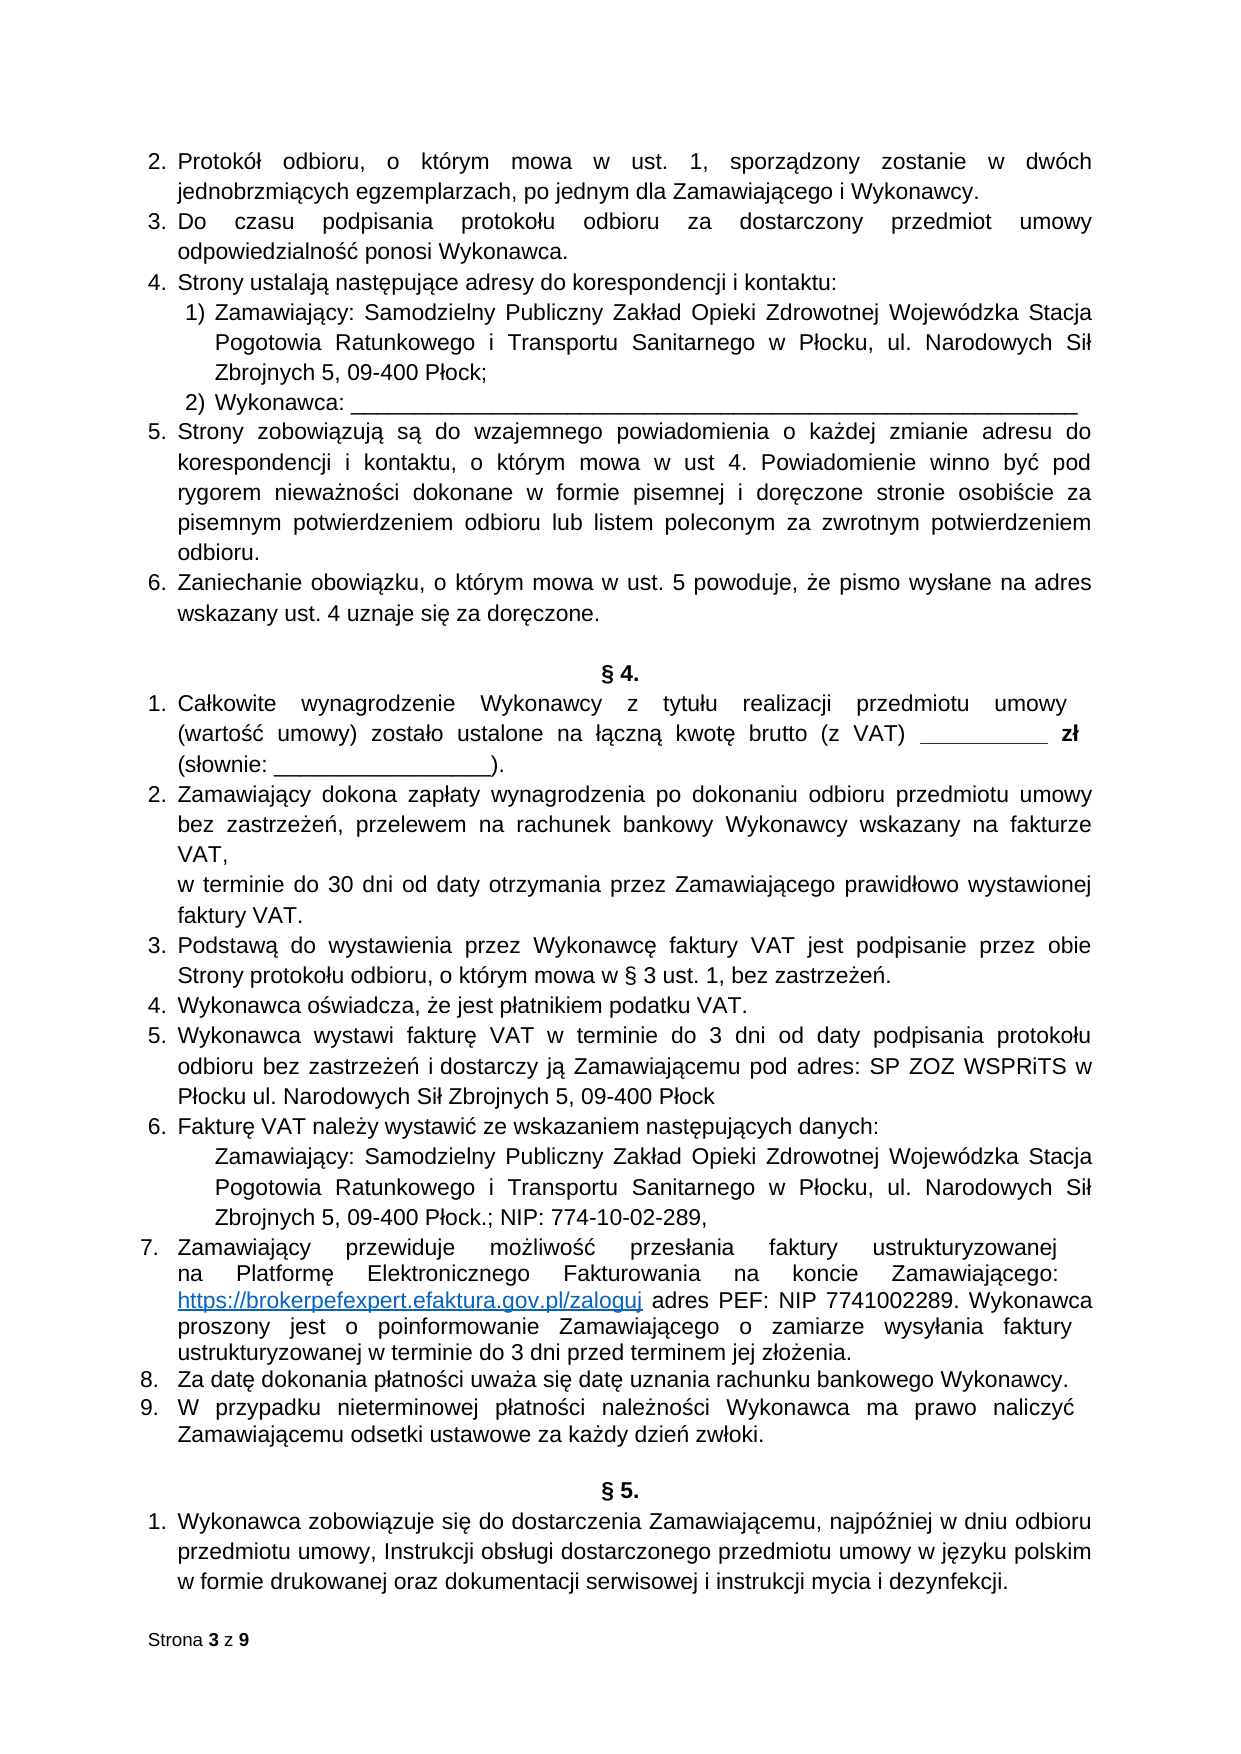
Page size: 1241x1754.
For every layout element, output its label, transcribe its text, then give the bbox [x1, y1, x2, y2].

list Zamawiający przewiduje możliwość przesłania faktury ustrukturyzowanej na Platformę Elektronicznego Fakturowania na koncie Zamawiającego: https://brokerpefexpert.efaktura.gov.pl/zaloguj adres PEF: NIP 7741002289. Wykonawca proszony jest o poinformowanie Zamawiającego o zamiarze wysyłania faktury ustrukturyzowanej w terminie do 3 dni przed terminem jej złożenia. [140, 1234, 1092, 1366]
text § 5. [148, 1477, 1092, 1504]
list Strony zobowiązują są do wzajemnego powiadomienia o każdej zmianie adresu do korespondencji i kontaktu, o którym mowa w ust 4. Powiadomienie winno być pod rygorem nieważności dokonane w formie pisemnej i doręczone stronie osobiście za pisemnym potwierdzeniem odbioru lub listem poleconym za zwrotnym potwierdzeniem odbioru. [148, 418, 1092, 566]
list Protokół odbioru, o którym mowa w ust. 1, sporządzony zostanie w dwóch jednobrzmiących egzemplarzach, po jednym dla Zamawiającego i Wykonawcy. [148, 148, 1092, 204]
subtitle § 4. [148, 660, 1092, 686]
list Zamawiający: Samodzielny Publiczny Zakład Opieki Zdrowotnej Wojewódzka Stacja Pogotowia Ratunkowego i Transportu Sanitarnego w Płocku, ul. Narodowych Sił Zbrojnych 5, 09-400 Płock; [185, 299, 1092, 386]
list Podstawą do wystawienia przez Wykonawcę faktury VAT jest podpisanie przez obie Strony protokołu odbioru, o którym mowa w § 3 ust. 1, bez zastrzeżeń. [148, 932, 1092, 988]
list Strony ustalają następujące adresy do korespondencji i kontaktu: [148, 268, 1092, 295]
list W przypadku nieterminowej płatności należności Wykonawca ma prawo naliczyć Zamawiającemu odsetki ustawowe za każdy dzień zwłoki. [140, 1392, 1092, 1447]
list Do czasu podpisania protokołu odbioru za dostarczony przedmiot umowy odpowiedzialność ponosi Wykonawca. [148, 208, 1092, 265]
list Zamawiający: Samodzielny Publiczny Zakład Opieki Zdrowotnej Wojewódzka Stacja Pogotowia Ratunkowego i Transportu Sanitarnego w Płocku, ul. Narodowych Sił Zbrojnych 5, 09-400 Płock.; NIP: 774-10-02-289, [214, 1143, 1092, 1230]
list Wykonawca wystawi fakturę VAT w terminie do 3 dni od daty podpisania protokołu odbioru bez zastrzeżeń i dostarczy ją Zamawiającemu pod adres: SP ZOZ WSPRiTS w Płocku ul. Narodowych Sił Zbrojnych 5, 09-400 Płock [148, 1022, 1092, 1109]
list Wykonawca zobowiązuje się do dostarczenia Zamawiającemu, najpóźniej w dniu odbioru przedmiotu umowy, Instrukcji obsługi dostarczonego przedmiotu umowy w języku polskim w formie drukowanej oraz dokumentacji serwisowej i instrukcji mycia i dezynfekcji. [148, 1508, 1092, 1594]
list Zamawiający dokona zapłaty wynagrodzenia po dokonaniu odbioru przedmiotu umowy bez zastrzeżeń, przelewem na rachunek bankowy Wykonawcy wskazany na fakturze VAT, w terminie do 30 dni od daty otrzymania przez Zamawiającego prawidłowo wystawionej faktury VAT. [148, 781, 1092, 928]
list Całkowite wynagrodzenie Wykonawcy z tytułu realizacji przedmiotu umowy (wartość umowy) zostało ustalone na łączną kwotę brutto (z VAT) __________ zł (słownie: _________________). [148, 690, 1092, 777]
list Za datę dokonania płatności uważa się datę uznania rachunku bankowego Wykonawcy. [140, 1366, 1092, 1392]
list Wykonawca oświadcza, że jest płatnikiem podatku VAT. [148, 992, 1092, 1019]
list Fakturę VAT należy wystawić ze wskazaniem następujących danych: [148, 1113, 1092, 1139]
list Zaniechanie obowiązku, o którym mowa w ust. 5 powoduje, że pismo wysłane na adres wskazany ust. 4 uznaje się za doręczone. [148, 569, 1092, 626]
list Wykonawca: _________________________________________________________ [185, 389, 1092, 416]
